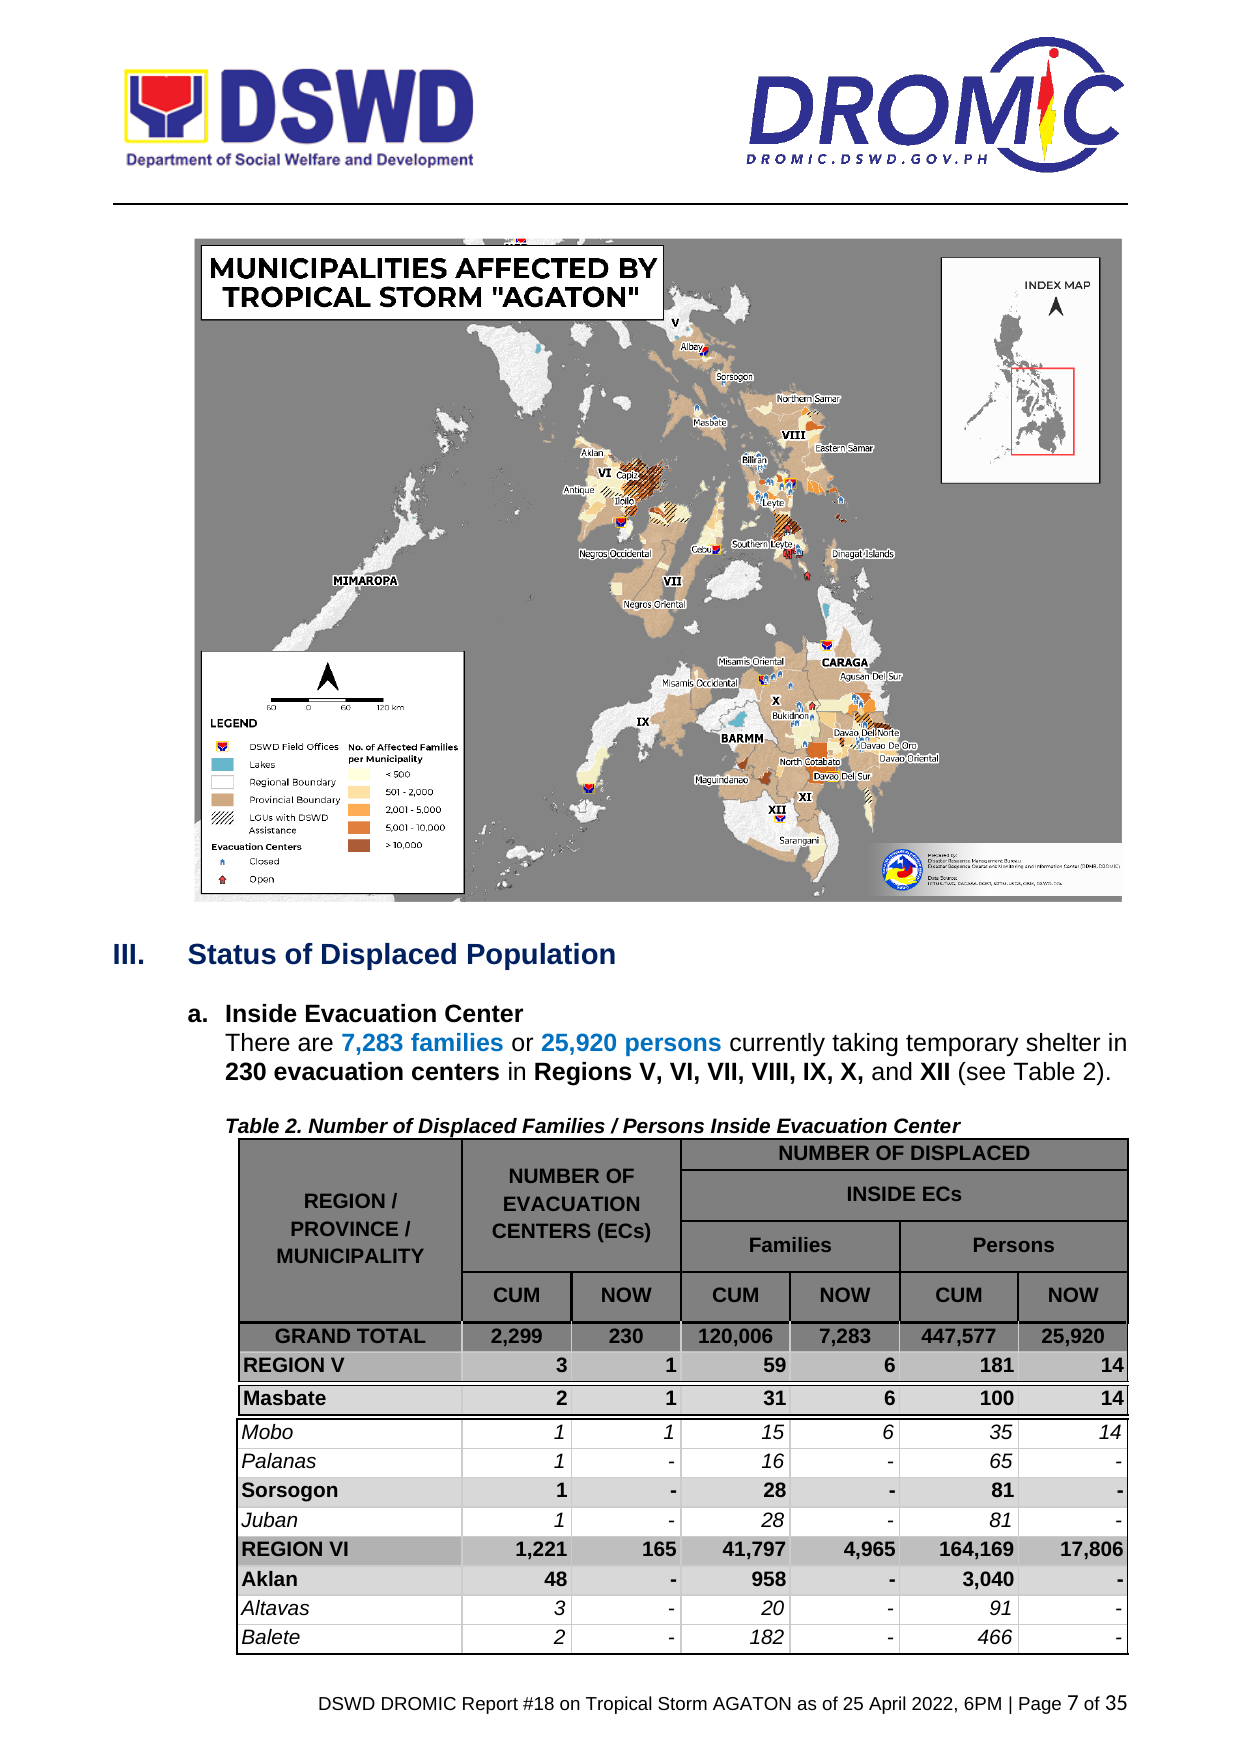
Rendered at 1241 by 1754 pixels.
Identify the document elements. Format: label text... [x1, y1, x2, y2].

list Status of Displaced Population [112, 937, 1128, 970]
table_cell 1 [572, 1353, 680, 1381]
table_header NUMBER OF DISPLACED [682, 1140, 1127, 1169]
table_cell - [791, 1567, 899, 1594]
table_cell 41,797 [682, 1537, 789, 1565]
table_cell 3 [463, 1596, 571, 1624]
table_cell - [572, 1449, 680, 1477]
table_cell 4,965 [791, 1537, 899, 1565]
table_cell 181 [900, 1353, 1018, 1381]
table_header 1 [572, 1420, 680, 1447]
table_cell 1 [463, 1478, 571, 1506]
table_header NUMBER OF EVACUATION CENTERS (ECs) [463, 1140, 680, 1271]
table_cell - [572, 1596, 680, 1624]
table_cell - [1019, 1596, 1127, 1624]
table_cell 48 [463, 1567, 571, 1594]
table_cell Aklan [238, 1567, 461, 1594]
table_cell NOW [791, 1273, 899, 1321]
table_cell - [572, 1625, 680, 1653]
table_cell 81 [900, 1478, 1018, 1506]
table_cell 25,920 [1019, 1321, 1127, 1351]
table_header 35 [900, 1420, 1018, 1447]
picture [188, 232, 1128, 908]
table_cell CUM [682, 1273, 789, 1321]
table_cell - [791, 1625, 899, 1653]
table_header Mobo [238, 1420, 461, 1447]
table_cell - [1019, 1478, 1127, 1506]
table_cell 165 [572, 1537, 680, 1565]
table_cell 2,299 [463, 1324, 571, 1351]
table_cell 14 [1019, 1351, 1127, 1381]
table_header 1 [572, 1386, 680, 1414]
table_header 14 [1019, 1386, 1127, 1414]
table_cell 28 [682, 1508, 789, 1536]
table_cell 447,577 [900, 1324, 1018, 1351]
table_cell 120,006 [682, 1324, 789, 1351]
table_cell 164,169 [900, 1537, 1018, 1565]
table_cell 1 [463, 1449, 571, 1477]
table_cell Persons [901, 1222, 1127, 1271]
table_cell 20 [682, 1596, 789, 1624]
table_cell NOW [1019, 1273, 1127, 1321]
table_cell Juban [238, 1508, 461, 1536]
table_cell - [791, 1596, 899, 1624]
table_cell - [791, 1508, 899, 1536]
table_cell REGION VI [238, 1537, 461, 1565]
table_cell - [572, 1567, 680, 1594]
table_header 14 [1019, 1420, 1127, 1447]
table_cell Balete [238, 1625, 461, 1653]
table_cell - [572, 1508, 680, 1536]
table_cell Altavas [238, 1596, 461, 1624]
table_cell 59 [682, 1353, 789, 1381]
table_cell - [1019, 1567, 1127, 1594]
picture [704, 37, 1162, 173]
table_header REGION / PROVINCE / MUNICIPALITY [240, 1140, 461, 1321]
table_cell GRAND TOTAL [240, 1324, 461, 1351]
table_cell 958 [682, 1567, 789, 1594]
table_cell 2 [463, 1625, 571, 1653]
table_cell Families [682, 1222, 899, 1271]
table_cell REGION V [240, 1353, 461, 1381]
table_cell - [1019, 1625, 1127, 1653]
table_cell CUM [463, 1273, 570, 1321]
table_cell 81 [900, 1508, 1018, 1536]
table_cell CUM [901, 1273, 1017, 1321]
table_header 2 [463, 1386, 571, 1414]
table_cell NOW [573, 1273, 680, 1321]
table_cell 1 [463, 1508, 571, 1536]
table_cell - [791, 1478, 899, 1506]
table_header 6 [791, 1386, 899, 1414]
table_cell Sorsogon [238, 1478, 461, 1506]
table_header 31 [682, 1386, 789, 1414]
table_cell INSIDE ECs [682, 1171, 1127, 1220]
table_cell - [572, 1478, 680, 1506]
list Inside Evacuation Center [187, 999, 1128, 1028]
text There are 7,283 families or 25,920 persons currently taking temporary shelter in 230 evacuation centers in Regions V, VI, VII, VIII, IX, X, and XII (see Table 2). [225, 1028, 1128, 1085]
table_cell 16 [682, 1449, 789, 1477]
table_cell 3 [463, 1353, 571, 1381]
table_cell - [1019, 1508, 1127, 1536]
table_cell 230 [572, 1324, 680, 1351]
table_cell 65 [900, 1449, 1018, 1477]
table_header 1 [463, 1420, 571, 1447]
table_header 6 [791, 1420, 899, 1447]
table_cell 17,806 [1019, 1537, 1127, 1565]
table_cell 466 [900, 1625, 1018, 1653]
picture [112, 65, 487, 173]
text Table 2. Number of Displaced Families / Persons Inside Evacuation Center [225, 1114, 1128, 1138]
table_header 100 [900, 1386, 1018, 1414]
table_cell 182 [682, 1625, 789, 1653]
table_cell 7,283 [791, 1324, 899, 1351]
table_cell 3,040 [900, 1567, 1018, 1594]
table_cell 6 [791, 1353, 899, 1381]
table_cell 28 [682, 1478, 789, 1506]
table_cell 91 [900, 1596, 1018, 1624]
table_cell - [1019, 1449, 1127, 1477]
table_header Masbate [240, 1386, 461, 1414]
table_cell 1,221 [463, 1537, 571, 1565]
table_cell Palanas [238, 1449, 461, 1477]
table_header 15 [682, 1420, 789, 1447]
table_cell - [791, 1449, 899, 1477]
